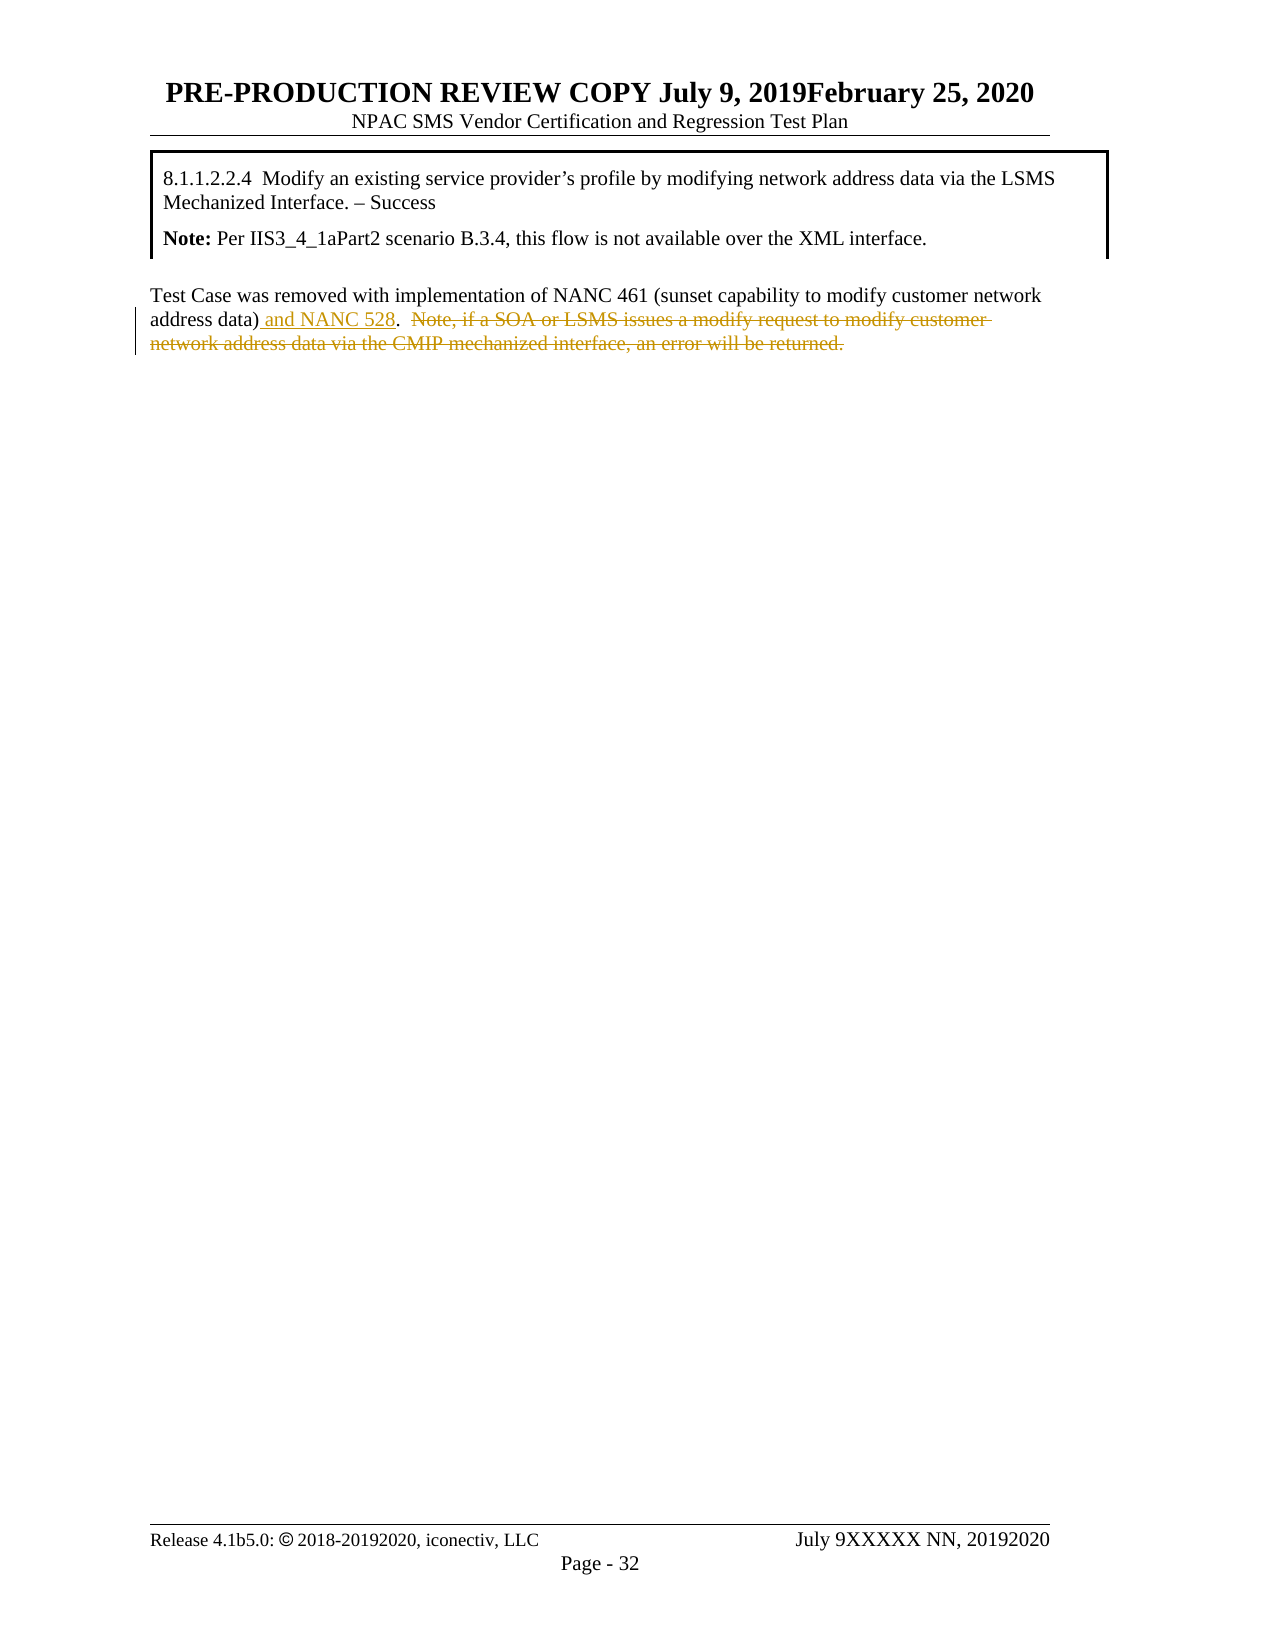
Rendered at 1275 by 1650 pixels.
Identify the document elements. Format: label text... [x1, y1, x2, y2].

text Test Case was removed with implementation of NANC 461 (sunset capability to modify customer network address data). [150, 283, 1050, 355]
table_header 8.1.1.2.2.4 Modify an existing service provider’s profile by modifying network address data via the LSMS Mechanized Interface. – Success Note: Per IIS3_4_1aPart2 scenario B.3.4, this flow is not available over the XML interface. [153, 153, 1106, 259]
